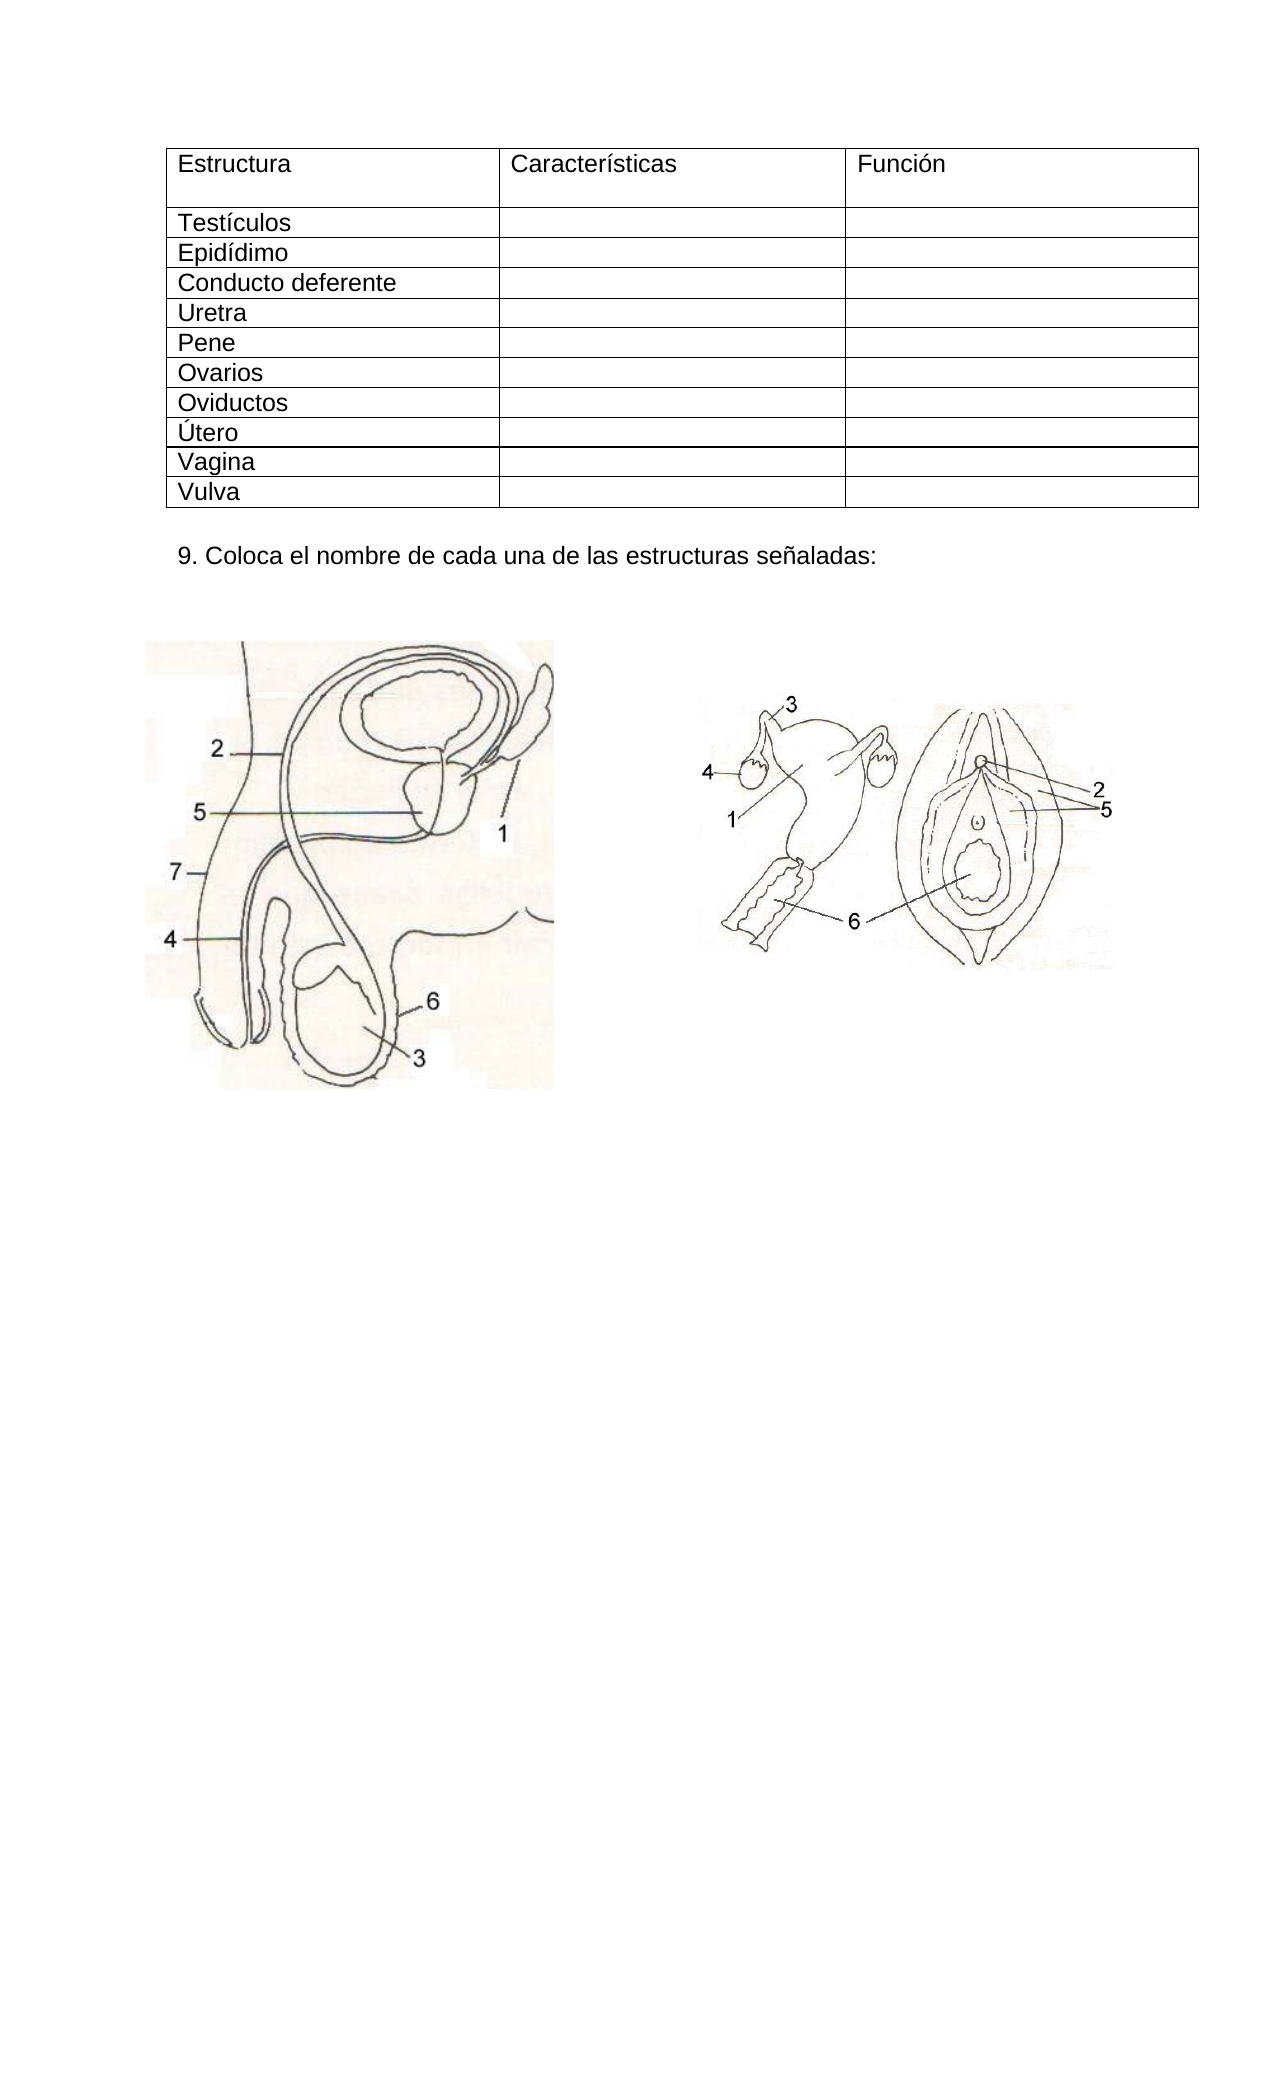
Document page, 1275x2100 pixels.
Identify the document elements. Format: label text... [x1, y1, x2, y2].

table_cell Útero [167, 418, 499, 446]
table_cell [500, 388, 845, 417]
table_cell Testículos [167, 208, 499, 237]
table_cell [500, 238, 845, 267]
table_cell [846, 358, 1198, 387]
table_cell [500, 328, 845, 357]
table_cell [846, 418, 1198, 446]
table_cell Vulva [167, 477, 499, 507]
table_cell [846, 477, 1198, 507]
table_header Estructura [167, 149, 499, 207]
table_cell Vagina [167, 448, 499, 476]
table_cell Pene [167, 328, 499, 357]
table_cell [846, 268, 1198, 297]
table_cell [500, 268, 845, 297]
table_cell Epidídimo [167, 238, 499, 267]
picture [145, 640, 555, 1087]
table_cell Oviductos [167, 388, 499, 417]
table_cell [846, 448, 1198, 476]
table_cell [500, 299, 845, 327]
table_cell [846, 388, 1198, 417]
table_cell [846, 208, 1198, 237]
table_cell [500, 418, 845, 446]
table_cell Conducto deferente [167, 268, 499, 297]
picture [696, 692, 1113, 971]
table_header Características [500, 149, 845, 207]
table_cell [500, 208, 845, 237]
table_cell [846, 328, 1198, 357]
table_cell [500, 477, 845, 507]
table_cell [846, 299, 1198, 327]
table_cell [846, 238, 1198, 267]
text 9. Coloca el nombre de cada una de las estructuras señaladas: [177, 541, 1098, 569]
table_cell Uretra [167, 299, 499, 327]
table_cell Ovarios [167, 358, 499, 387]
table_cell [500, 448, 845, 476]
table_cell [500, 358, 845, 387]
table_header Función [846, 149, 1198, 207]
